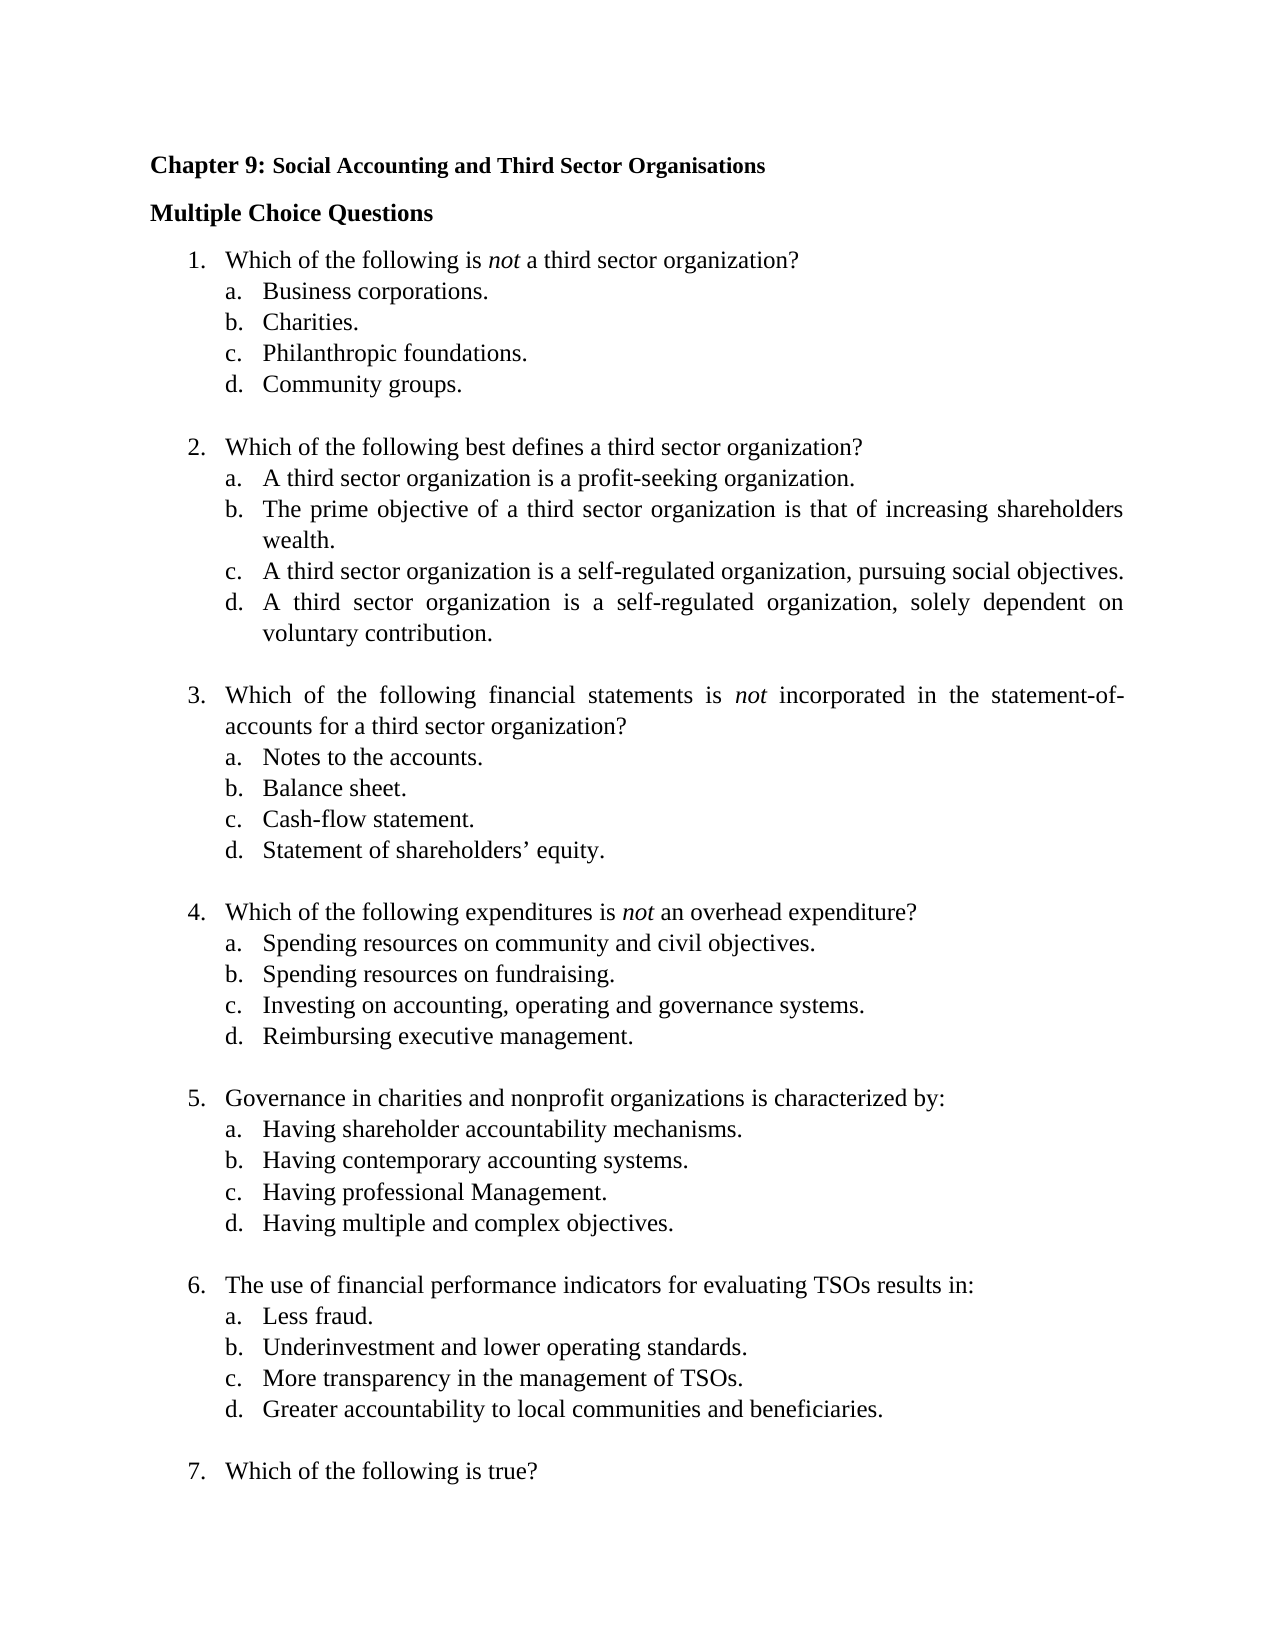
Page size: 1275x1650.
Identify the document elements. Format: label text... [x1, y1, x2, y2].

list Which of the following is not a third sector organization? [187, 245, 1125, 274]
list Notes to the accounts. [225, 742, 1125, 771]
list Spending resources on fundraising. [225, 959, 1125, 988]
text Chapter 9: Social Accounting and Third Sector Organisations [150, 150, 1125, 179]
list Which of the following is true? [187, 1456, 1125, 1485]
list Which of the following financial statements is not incorporated in the statement-of-accounts for a third sector organization? [187, 680, 1125, 740]
list A third sector organization is a self-regulated organization, pursuing social objectives. [225, 556, 1125, 584]
list Governance in charities and nonprofit organizations is characterized by: [187, 1083, 1125, 1112]
list Having shareholder accountability mechanisms. [225, 1114, 1125, 1143]
list Which of the following best defines a third sector organization? [187, 432, 1125, 460]
list The prime objective of a third sector organization is that of increasing shareholders wealth. [225, 494, 1125, 553]
list Community groups. [225, 369, 1125, 398]
list Having professional Management. [225, 1177, 1125, 1205]
list More transparency in the management of TSOs. [225, 1363, 1125, 1392]
list Having contemporary accounting systems. [225, 1146, 1125, 1174]
list Business corporations. [225, 276, 1125, 305]
list Reimbursing executive management. [225, 1021, 1125, 1050]
list Balance sheet. [225, 773, 1125, 802]
list Greater accountability to local communities and beneficiaries. [225, 1394, 1125, 1423]
list Philanthropic foundations. [225, 338, 1125, 367]
list Underinvestment and lower operating standards. [225, 1332, 1125, 1361]
list A third sector organization is a profit-seeking organization. [225, 463, 1125, 491]
list Charities. [225, 307, 1125, 336]
list Having multiple and complex objectives. [225, 1208, 1125, 1236]
list Less fraud. [225, 1301, 1125, 1329]
list Cash-flow statement. [225, 804, 1125, 833]
list The use of financial performance indicators for evaluating TSOs results in: [187, 1270, 1125, 1298]
list A third sector organization is a self-regulated organization, solely dependent on voluntary contribution. [225, 587, 1125, 647]
list Investing on accounting, operating and governance systems. [225, 990, 1125, 1019]
text Multiple Choice Questions [150, 198, 1125, 226]
list Spending resources on community and civil objectives. [225, 928, 1125, 957]
list Which of the following expenditures is not an overhead expenditure? [187, 897, 1125, 926]
list Statement of shareholders’ equity. [225, 835, 1125, 864]
